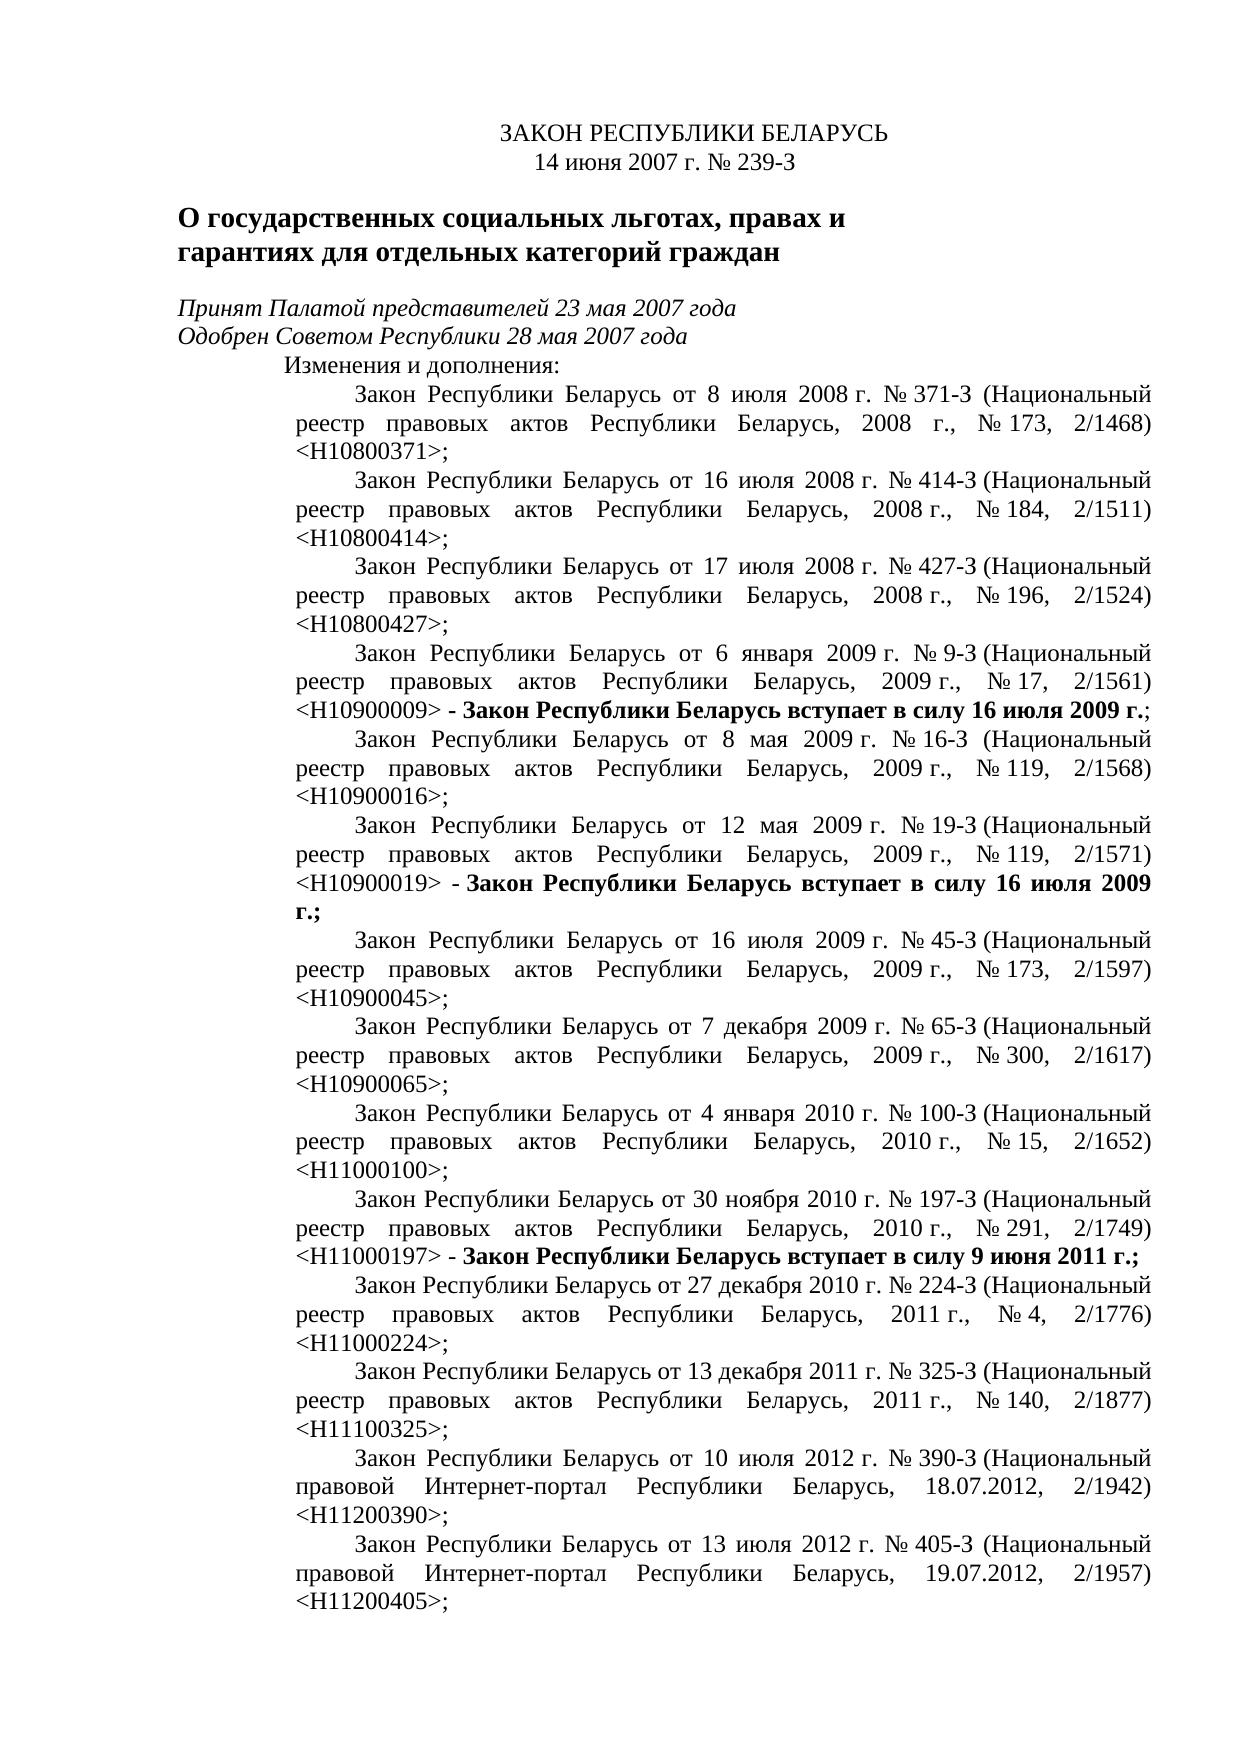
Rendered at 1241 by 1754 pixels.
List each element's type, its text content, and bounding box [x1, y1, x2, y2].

text Изменения и дополнения: [283, 350, 1152, 379]
text Закон Республики Беларусь от 4 января 2010 г. № 100-З (Национальный реестр правовых актов Республики Беларусь, 2010 г., № 15, 2/1652) <H11000100>; [295, 1098, 1152, 1184]
text Закон Республики Беларусь от 16 июля 2008 г. № 414-З (Национальный реестр правовых актов Республики Беларусь, 2008 г., № 184, 2/1511) <H10800414>; [295, 465, 1152, 551]
text Закон Республики Беларусь от 16 июля 2009 г. № 45-З (Национальный реестр правовых актов Республики Беларусь, 2009 г., № 173, 2/1597) <H10900045>; [295, 925, 1152, 1011]
text Закон Республики Беларусь от 7 декабря 2009 г. № 65-З (Национальный реестр правовых актов Республики Беларусь, 2009 г., № 300, 2/1617) <H10900065>; [295, 1011, 1152, 1098]
text Закон Республики Беларусь от 27 декабря 2010 г. № 224-З (Национальный реестр правовых актов Республики Беларусь, 2011 г., № 4, 2/1776) <H11000224>; [295, 1270, 1152, 1356]
text Закон Республики Беларусь от 8 июля 2008 г. № 371-З (Национальный реестр правовых актов Республики Беларусь, 2008 г., № 173, 2/1468) <H10800371>; [295, 379, 1152, 465]
text Закон Республики Беларусь от 30 ноября 2010 г. № 197-З (Национальный реестр правовых актов Республики Беларусь, 2010 г., № 291, 2/1749) <H11000197> - Закон Республики Беларусь вступает в силу 9 июня 2011 г.; [295, 1184, 1152, 1270]
text О государственных социальных льготах, правах и гарантиях для отдельных категорий граждан [177, 201, 915, 268]
text ЗАКОН РЕСПУБЛИКИ БЕЛАРУСЬ [177, 118, 1152, 147]
text Закон Республики Беларусь от 12 мая 2009 г. № 19-З (Национальный реестр правовых актов Республики Беларусь, 2009 г., № 119, 2/1571) <H10900019> - Закон Республики Беларусь вступает в силу 16 июля 2009 г.; [295, 810, 1152, 925]
text Закон Республики Беларусь от 13 июля 2012 г. № 405-З (Национальный правовой Интернет-портал Республики Беларусь, 19.07.2012, 2/1957) <H11200405>; [295, 1529, 1152, 1615]
text Закон Республики Беларусь от 17 июля 2008 г. № 427-З (Национальный реестр правовых актов Республики Беларусь, 2008 г., № 196, 2/1524) <H10800427>; [295, 551, 1152, 638]
text Принят Палатой представителей 23 мая 2007 года Одобрен Советом Республики 28 мая 2007 года [177, 293, 1152, 350]
text Закон Республики Беларусь от 13 декабря 2011 г. № 325-З (Национальный реестр правовых актов Республики Беларусь, 2011 г., № 140, 2/1877) <H11100325>; [295, 1356, 1152, 1443]
text 14 июня 2007 г. № 239-З [177, 147, 1152, 176]
text Закон Республики Беларусь от 10 июля 2012 г. № 390-З (Национальный правовой Интернет-портал Республики Беларусь, 18.07.2012, 2/1942) <H11200390>; [295, 1443, 1152, 1529]
text Закон Республики Беларусь от 8 мая 2009 г. № 16-З (Национальный реестр правовых актов Республики Беларусь, 2009 г., № 119, 2/1568) <H10900016>; [295, 724, 1152, 810]
text Закон Республики Беларусь от 6 января 2009 г. № 9-З (Национальный реестр правовых актов Республики Беларусь, 2009 г., № 17, 2/1561) <H10900009> - Закон Республики Беларусь вступает в силу 16 июля 2009 г.; [295, 638, 1152, 724]
